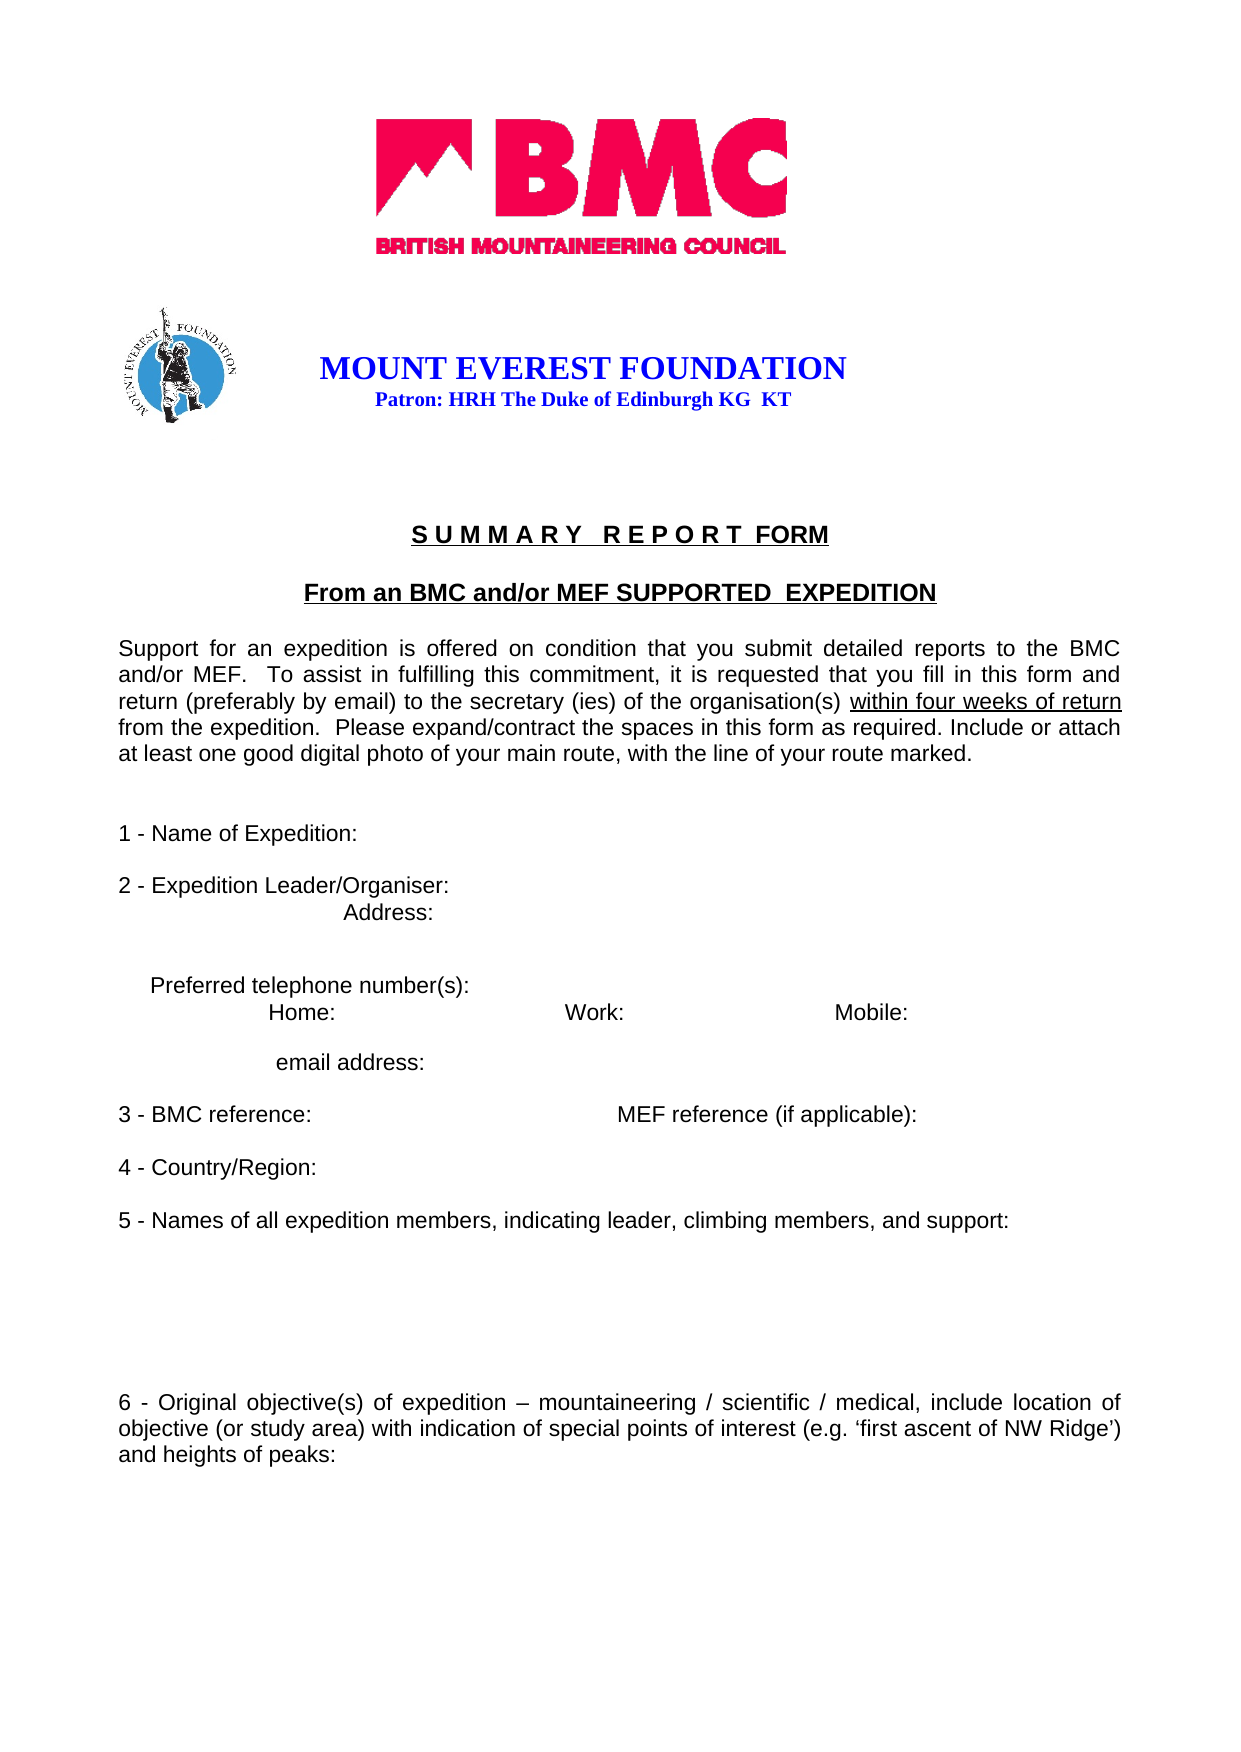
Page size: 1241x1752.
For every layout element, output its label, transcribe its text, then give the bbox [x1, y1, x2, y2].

text 2 - Expedition Leader/Organiser: [118, 872, 1122, 898]
text From an BMC and/or MEF SUPPORTED EXPEDITION [118, 577, 1122, 606]
text 6 - Original objective(s) of expedition – mountaineering / scientific / medical, include location of objective (or study area) with indication of special points of interest (e.g. ‘first ascent of NW Ridge’) and heights of peaks: [118, 1388, 1122, 1467]
text email address: [118, 1048, 1122, 1075]
picture [376, 118, 787, 254]
text Home: Work: Mobile: [118, 998, 1122, 1025]
text 4 - Country/Region: [118, 1154, 1122, 1180]
text Preferred telephone number(s): [118, 972, 1122, 998]
text S U M M A R Y R E P O R T FORM [118, 520, 1122, 549]
text 1 - Name of Expedition: [118, 819, 1122, 846]
text 3 - BMC reference: MEF reference (if applicable): [118, 1101, 1122, 1128]
picture [118, 305, 242, 444]
text 5 - Names of all expedition members, indicating leader, climbing members, and support: [118, 1207, 1122, 1233]
text Support for an expedition is offered on condition that you submit detailed reports to the BMC and/or MEF. To assist in fulfilling this commitment, it is requested that you fill in this form and return (preferably by email) to the secretary (ies) of the organisation(s) within four weeks of return from the expedition. Please expand/contract the spaces in this form as required. Include or attach at least one good digital photo of your main route, with the line of your route marked. [118, 635, 1122, 767]
text Address: [118, 898, 1122, 948]
